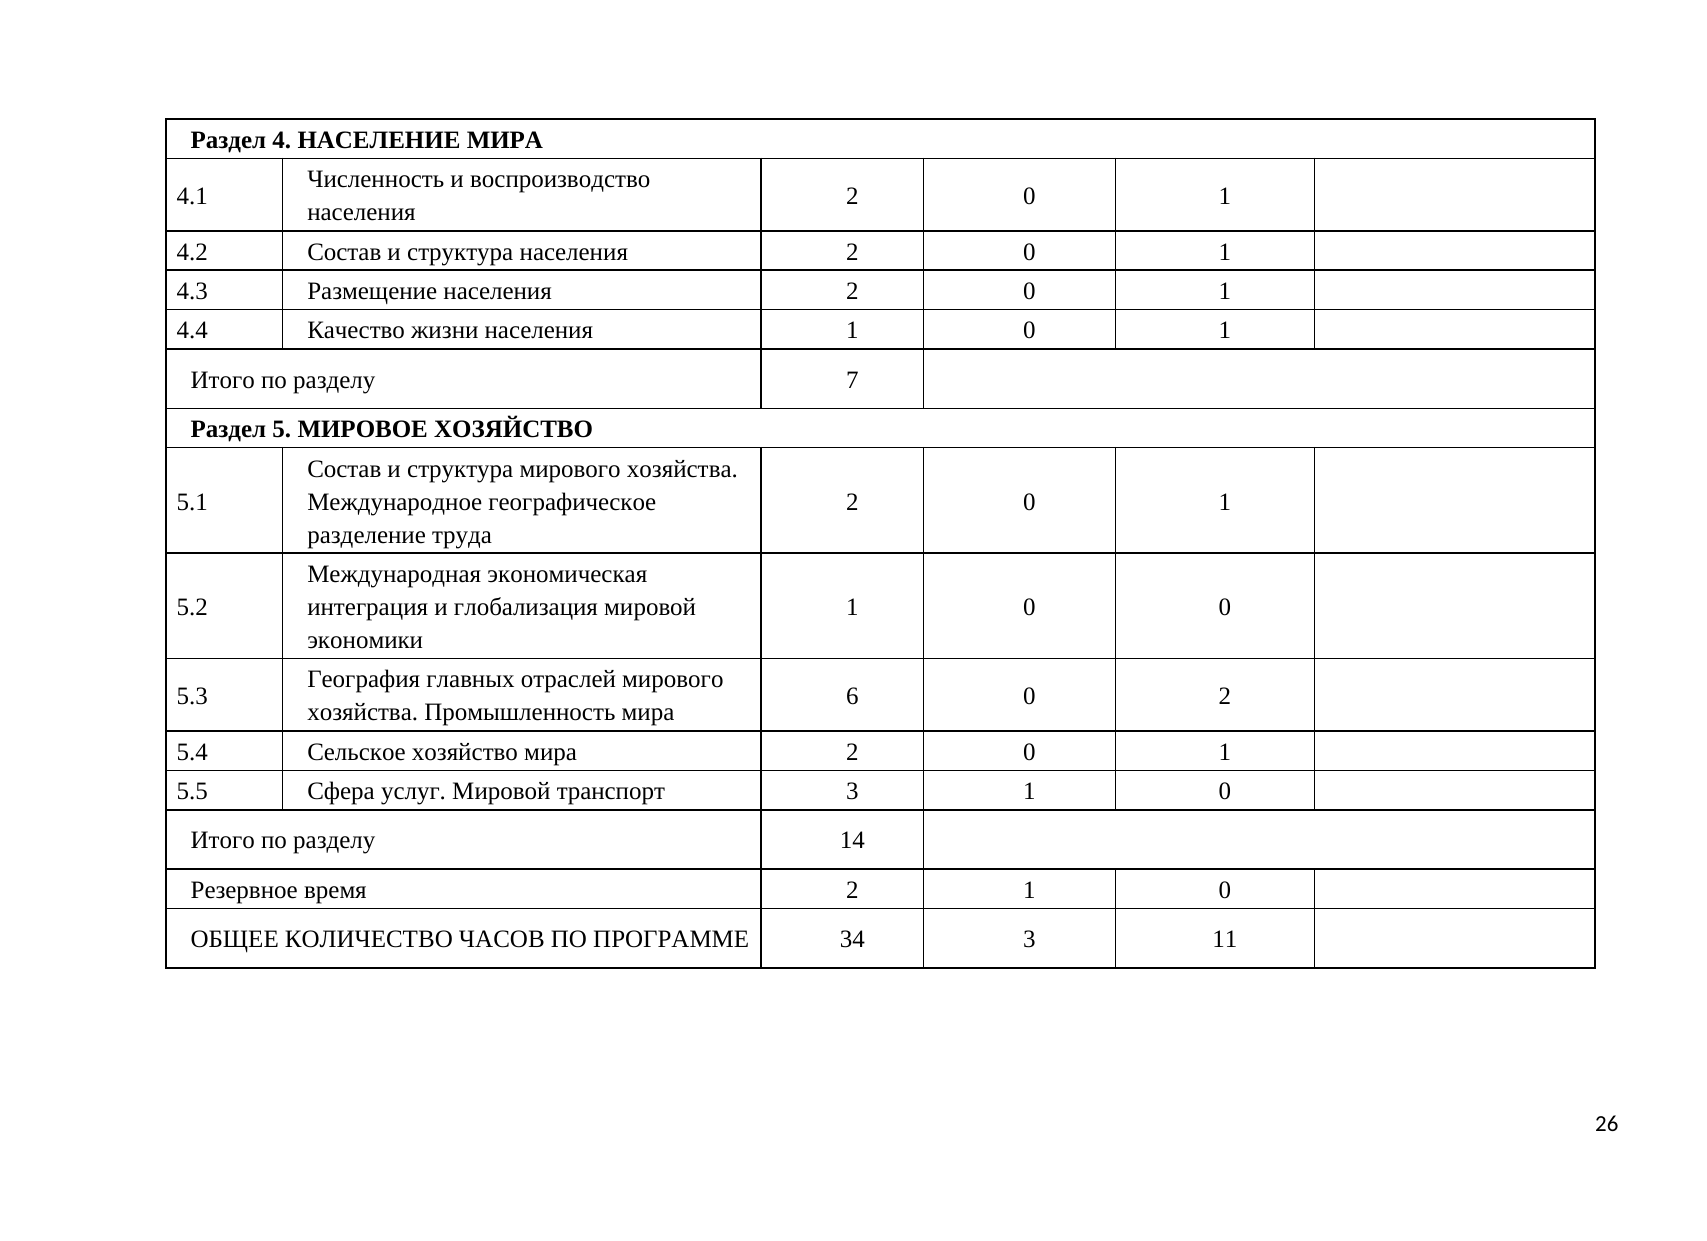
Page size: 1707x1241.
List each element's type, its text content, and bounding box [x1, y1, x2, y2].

table_cell 34 [762, 909, 923, 967]
table_cell [924, 350, 1594, 407]
table_cell 0 [924, 732, 1115, 769]
table_cell 2 [762, 232, 923, 269]
table_cell Состав и структура населения [283, 232, 760, 269]
table_cell 0 [1116, 554, 1314, 658]
table_cell 2 [762, 271, 923, 309]
table_cell Размещение населения [283, 271, 760, 309]
table_cell 5.5 [167, 771, 282, 809]
table_cell 1 [1116, 232, 1314, 269]
table_cell 0 [924, 554, 1115, 658]
table_cell Раздел 4. НАСЕЛЕНИЕ МИРА [167, 120, 1594, 157]
table_cell 0 [1116, 870, 1314, 908]
table_cell 1 [762, 310, 923, 348]
table_cell 2 [762, 159, 923, 230]
table_cell 0 [924, 271, 1115, 309]
table_cell 2 [1116, 659, 1314, 730]
table_cell [1315, 659, 1594, 730]
table_cell 6 [762, 659, 923, 730]
table_cell [1315, 448, 1594, 552]
table_cell 4.3 [167, 271, 282, 309]
table_cell 0 [924, 448, 1115, 552]
table_cell Резервное время [167, 870, 760, 908]
table_cell 0 [1116, 771, 1314, 809]
table_cell 4.2 [167, 232, 282, 269]
table_cell 5.2 [167, 554, 282, 658]
table_cell 1 [1116, 159, 1314, 230]
table_cell 4.4 [167, 310, 282, 348]
table_cell 3 [924, 909, 1115, 967]
table_cell 1 [924, 870, 1115, 908]
table_cell [1315, 771, 1594, 809]
table_cell Итого по разделу [167, 350, 760, 407]
table_cell Международная экономическая интеграция и глобализация мировой экономики [283, 554, 760, 658]
table_cell 2 [762, 732, 923, 769]
table_cell Численность и воспроизводство населения [283, 159, 760, 230]
table_cell Сфера услуг. Мировой транспорт [283, 771, 760, 809]
table_cell [1315, 159, 1594, 230]
table_cell 1 [924, 771, 1115, 809]
table_cell Раздел 5. МИРОВОЕ ХОЗЯЙСТВО [167, 409, 1594, 447]
table_cell 1 [762, 554, 923, 658]
table_cell 0 [924, 659, 1115, 730]
table_cell 11 [1116, 909, 1314, 967]
table_cell 0 [924, 310, 1115, 348]
table_cell [1315, 554, 1594, 658]
table_cell [924, 811, 1594, 868]
table_cell 2 [762, 448, 923, 552]
table_cell 14 [762, 811, 923, 868]
table_cell 2 [762, 870, 923, 908]
table_cell 1 [1116, 271, 1314, 309]
table_cell 1 [1116, 732, 1314, 769]
table_cell 5.3 [167, 659, 282, 730]
table_cell [1315, 232, 1594, 269]
table_cell Сельское хозяйство мира [283, 732, 760, 769]
table_cell 1 [1116, 310, 1314, 348]
table_cell Состав и структура мирового хозяйства. Международное географическое разделение труда [283, 448, 760, 552]
table_cell 1 [1116, 448, 1314, 552]
table_cell ОБЩЕЕ КОЛИЧЕСТВО ЧАСОВ ПО ПРОГРАММЕ [167, 909, 760, 967]
table_cell 5.4 [167, 732, 282, 769]
table_cell 4.1 [167, 159, 282, 230]
table_cell География главных отраслей мирового хозяйства. Промышленность мира [283, 659, 760, 730]
table_cell [1315, 310, 1594, 348]
table_cell 5.1 [167, 448, 282, 552]
table_cell Качество жизни населения [283, 310, 760, 348]
table_cell Итого по разделу [167, 811, 760, 868]
table_cell 7 [762, 350, 923, 407]
table_cell [1315, 271, 1594, 309]
table_cell [1315, 909, 1594, 967]
table_cell 3 [762, 771, 923, 809]
table_cell 0 [924, 232, 1115, 269]
table_cell 0 [924, 159, 1115, 230]
table_cell [1315, 732, 1594, 769]
table_cell [1315, 870, 1594, 908]
